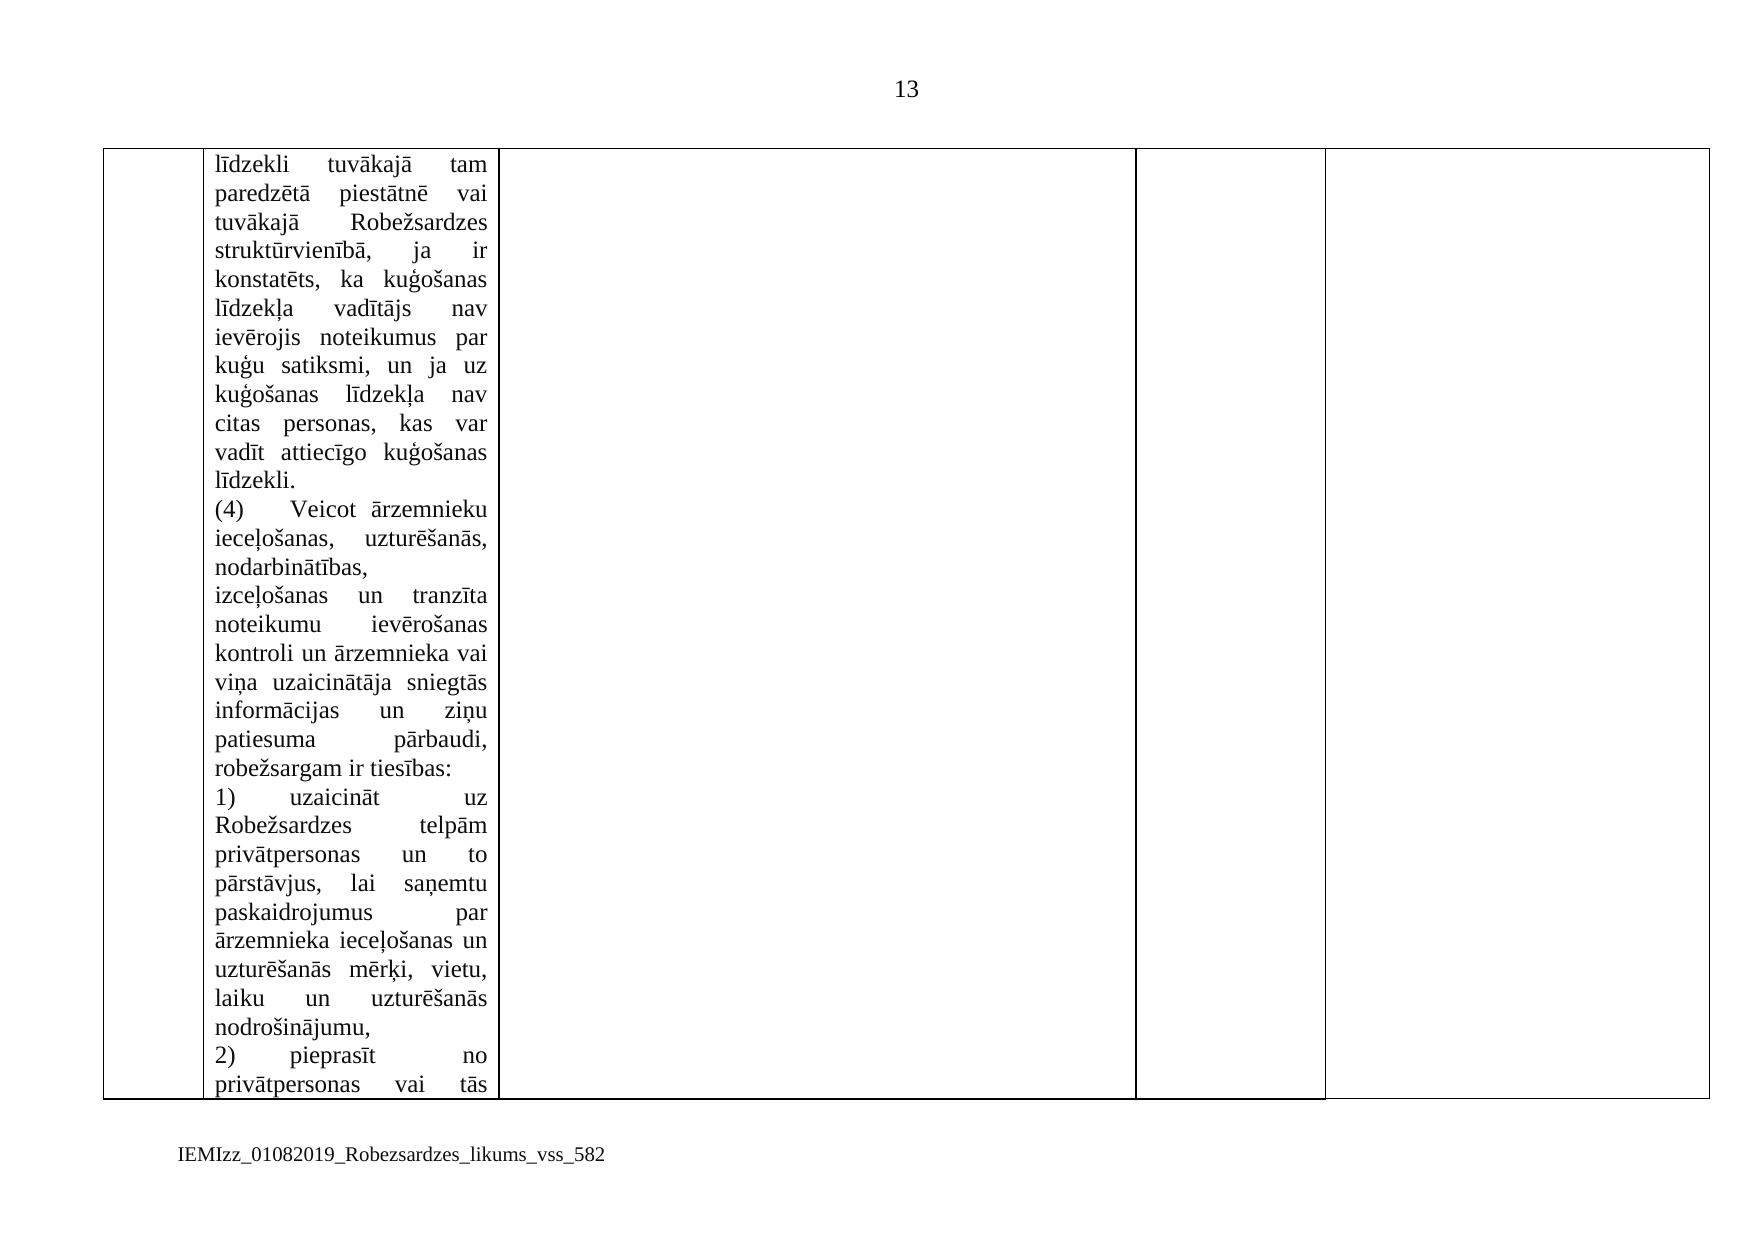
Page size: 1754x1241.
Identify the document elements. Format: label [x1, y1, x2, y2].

table_cell [204, 149, 498, 1098]
table_cell [1326, 149, 1709, 1098]
table_cell [104, 149, 203, 1098]
table_cell [500, 149, 1135, 1098]
table_cell [1137, 149, 1325, 1098]
